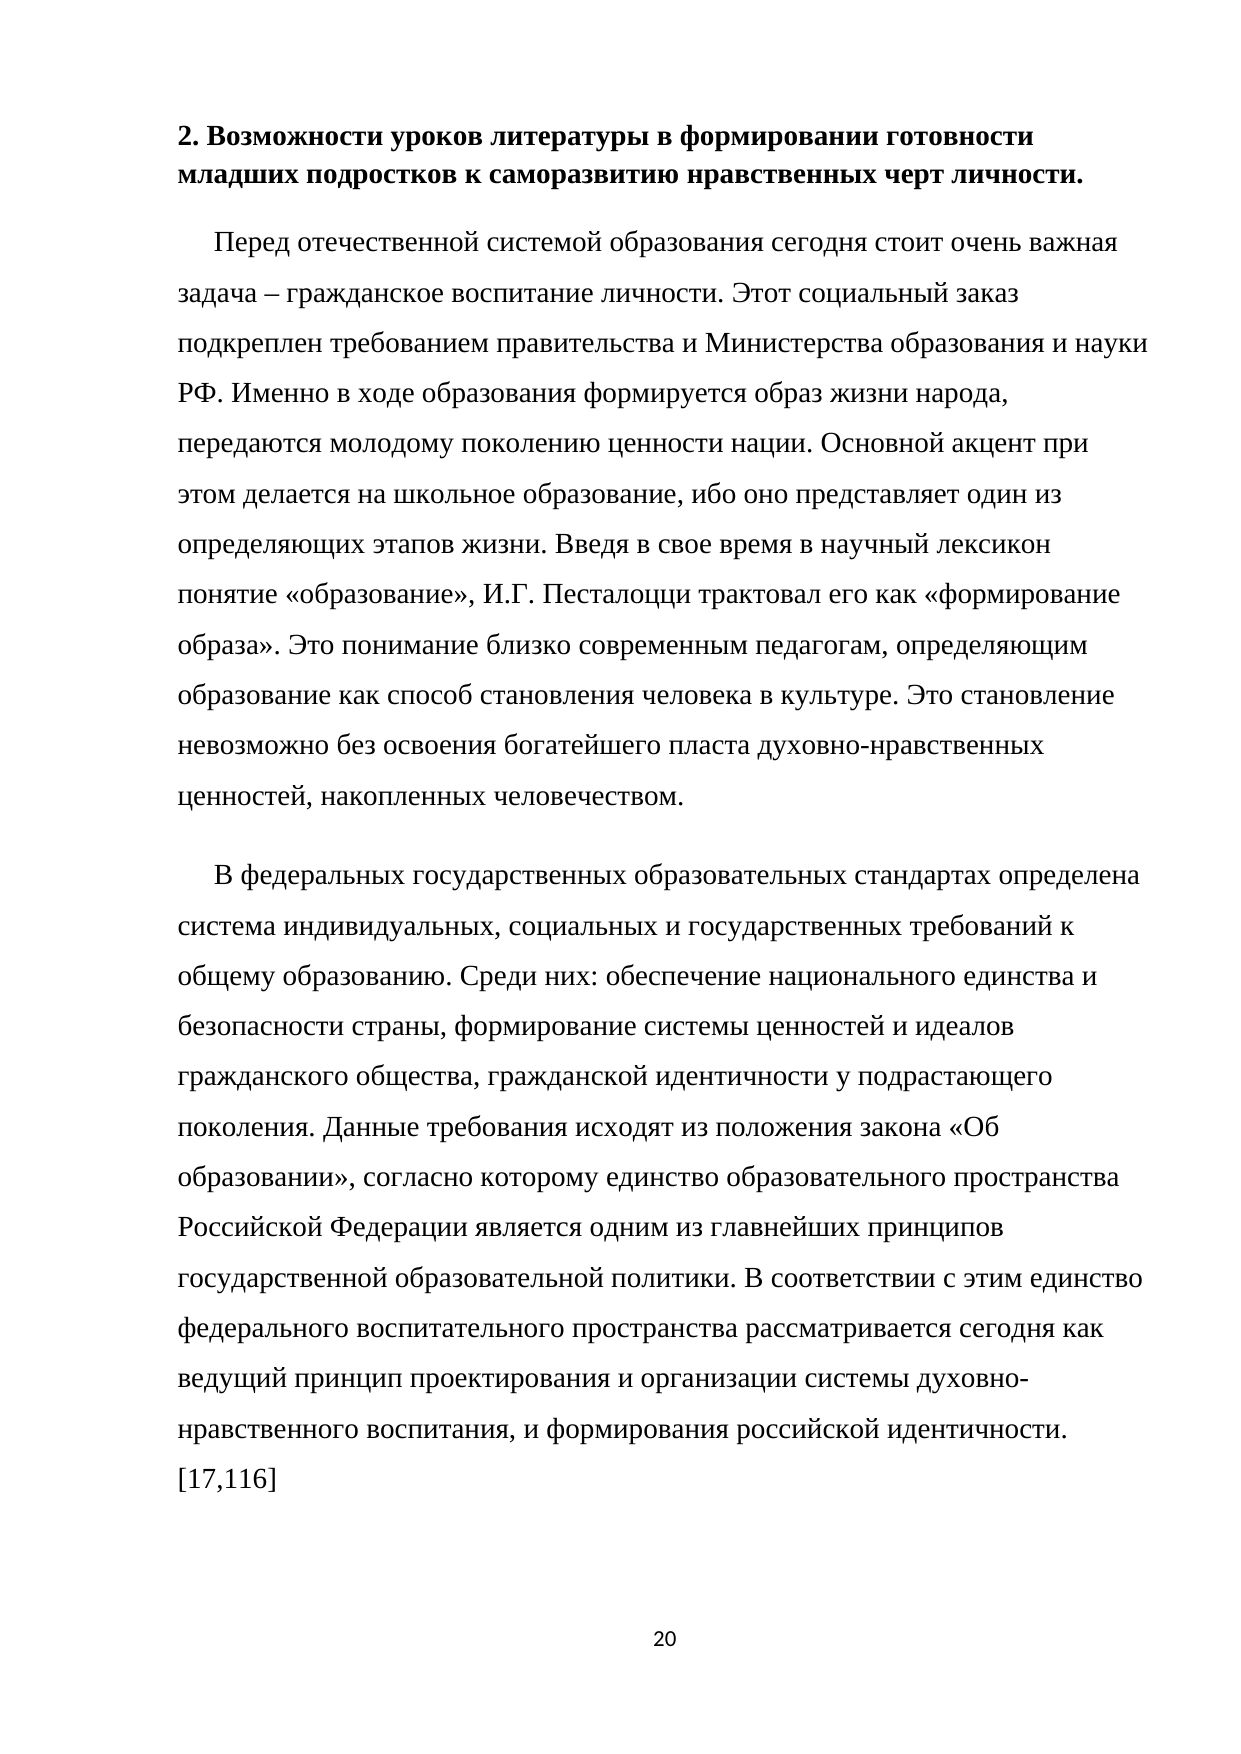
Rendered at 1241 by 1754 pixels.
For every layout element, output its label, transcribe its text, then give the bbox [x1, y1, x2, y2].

text Перед отечественной системой образования сегодня стоит очень важная задача – гражданское воспитание личности. Этот социальный заказ подкреплен требованием правительства и Министерства образования и науки РФ. Именно в ходе образования формируется образ жизни народа, передаются молодому поколению ценности нации. Основной акцент при этом делается на школьное образование, ибо оно представляет один из определяющих этапов жизни. Введя в свое время в научный лексикон понятие «образование», И.Г. Песталоцци трактовал его как «формирование образа». Это понимание близко современным педагогам, определяющим образование как способ становления человека в культуре. Это становление невозможно без освоения богатейшего пласта духовно-нравственных ценностей, накопленных человечеством. [177, 224, 1152, 811]
text 2. Возможности уроков литературы в формировании готовности младших подростков к саморазвитию нравственных черт личности. [177, 118, 1152, 190]
text В федеральных государственных образовательных стандартах определена система индивидуальных, социальных и государственных требований к общему образованию. Среди них: обеспечение национального единства и безопасности страны, формирование системы ценностей и идеалов гражданского общества, гражданской идентичности у подрастающего поколения. Данные требования исходят из положения закона «Об образовании», согласно которому единство образовательного пространства Российской Федерации является одним из главнейших принципов государственной образовательной политики. В соответствии с этим единство федерального воспитательного пространства рассматривается сегодня как ведущий принцип проектирования и организации системы духовно-нравственного воспитания, и формирования российской идентичности. [17,116] [177, 857, 1152, 1494]
